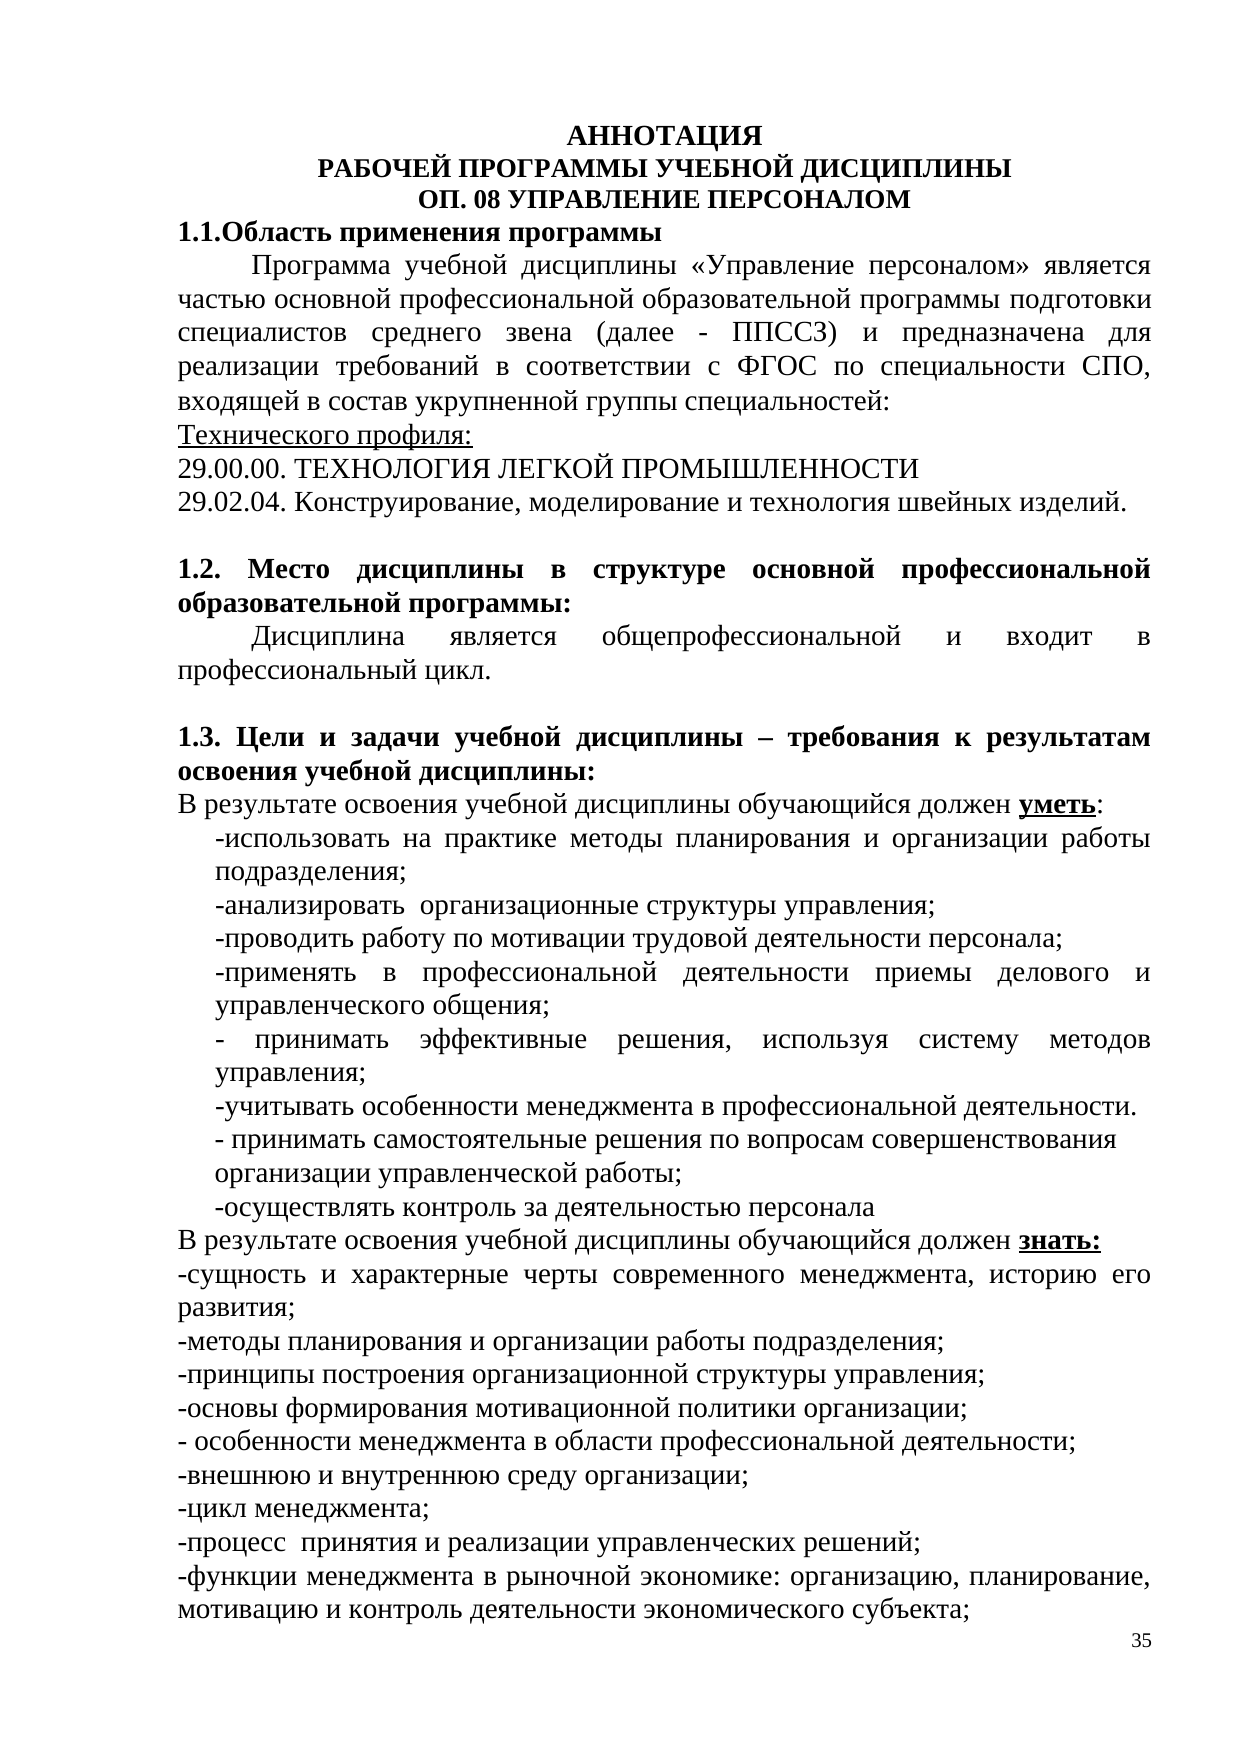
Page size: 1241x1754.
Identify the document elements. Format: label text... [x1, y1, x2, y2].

text 1.3. Цели и задачи учебной дисциплины – требования к результатам освоения учебной дисциплины: [177, 719, 1152, 786]
text -осуществлять контроль за деятельностью персонала [214, 1189, 1152, 1222]
text -учитывать особенности менеджмента в профессиональной деятельности. [215, 1088, 1152, 1122]
text -анализировать организационные структуры управления; [215, 887, 1152, 920]
text - принимать самостоятельные решения по вопросам совершенствования организации управленческой работы; [214, 1122, 1152, 1189]
list Аннотация [177, 118, 1152, 152]
text -методы планирования и организации работы подразделения; [177, 1323, 1152, 1356]
text В результате освоения учебной дисциплины обучающийся должен уметь: [177, 786, 1152, 820]
list 1.1.Область применения программы [177, 214, 1152, 247]
text В результате освоения учебной дисциплины обучающийся должен знать: [177, 1222, 1152, 1256]
list Программа учебной дисциплины «Управление персоналом» является частью основной профессиональной образовательной программы подготовки специалистов среднего звена (далее - ППССЗ) и предназначена для реализации требований в соответствии с ФГОС по специальности СПО, входящей в состав укрупненной группы специальностей: [177, 247, 1152, 417]
text -процесс принятия и реализации управленческих решений; [177, 1524, 1152, 1558]
text -основы формирования мотивационной политики организации; [177, 1390, 1152, 1423]
text -проводить работу по мотивации трудовой деятельности персонала; [215, 920, 1152, 954]
list Рабочей ПРОГРАММы УЧЕБНОЙ ДИСЦИПЛИНЫ [177, 152, 1152, 183]
text -сущность и характерные черты современного менеджмента, историю его развития; [177, 1256, 1152, 1323]
list 29.00.00. ТЕХНОЛОГИЯ ЛЕГКОЙ ПРОМЫШЛЕННОСТИ [177, 451, 1152, 484]
text Дисциплина является общепрофессиональной и входит в профессиональный цикл. [177, 618, 1152, 686]
text - принимать эффективные решения, используя систему методов управления; [215, 1021, 1152, 1088]
list Технического профиля: [177, 417, 1152, 451]
list ОП. 08 Управление персоналом [177, 183, 1152, 214]
text -внешнюю и внутреннюю среду организации; [177, 1457, 1152, 1491]
text 1.2. Место дисциплины в структуре основной профессиональной образовательной программы: [177, 551, 1152, 618]
text -применять в профессиональной деятельности приемы делового и управленческого общения; [215, 954, 1152, 1021]
text -принципы построения организационной структуры управления; [177, 1356, 1152, 1390]
text - особенности менеджмента в области профессиональной деятельности; [177, 1423, 1152, 1457]
text -цикл менеджмента; [177, 1491, 1152, 1524]
list 29.02.04. Конструирование, моделирование и технология швейных изделий. [177, 484, 1152, 518]
text -функции менеджмента в рыночной экономике: организацию, планирование, мотивацию и контроль деятельности экономического субъекта; [177, 1558, 1152, 1625]
text -использовать на практике методы планирования и организации работы подразделения; [215, 820, 1152, 887]
